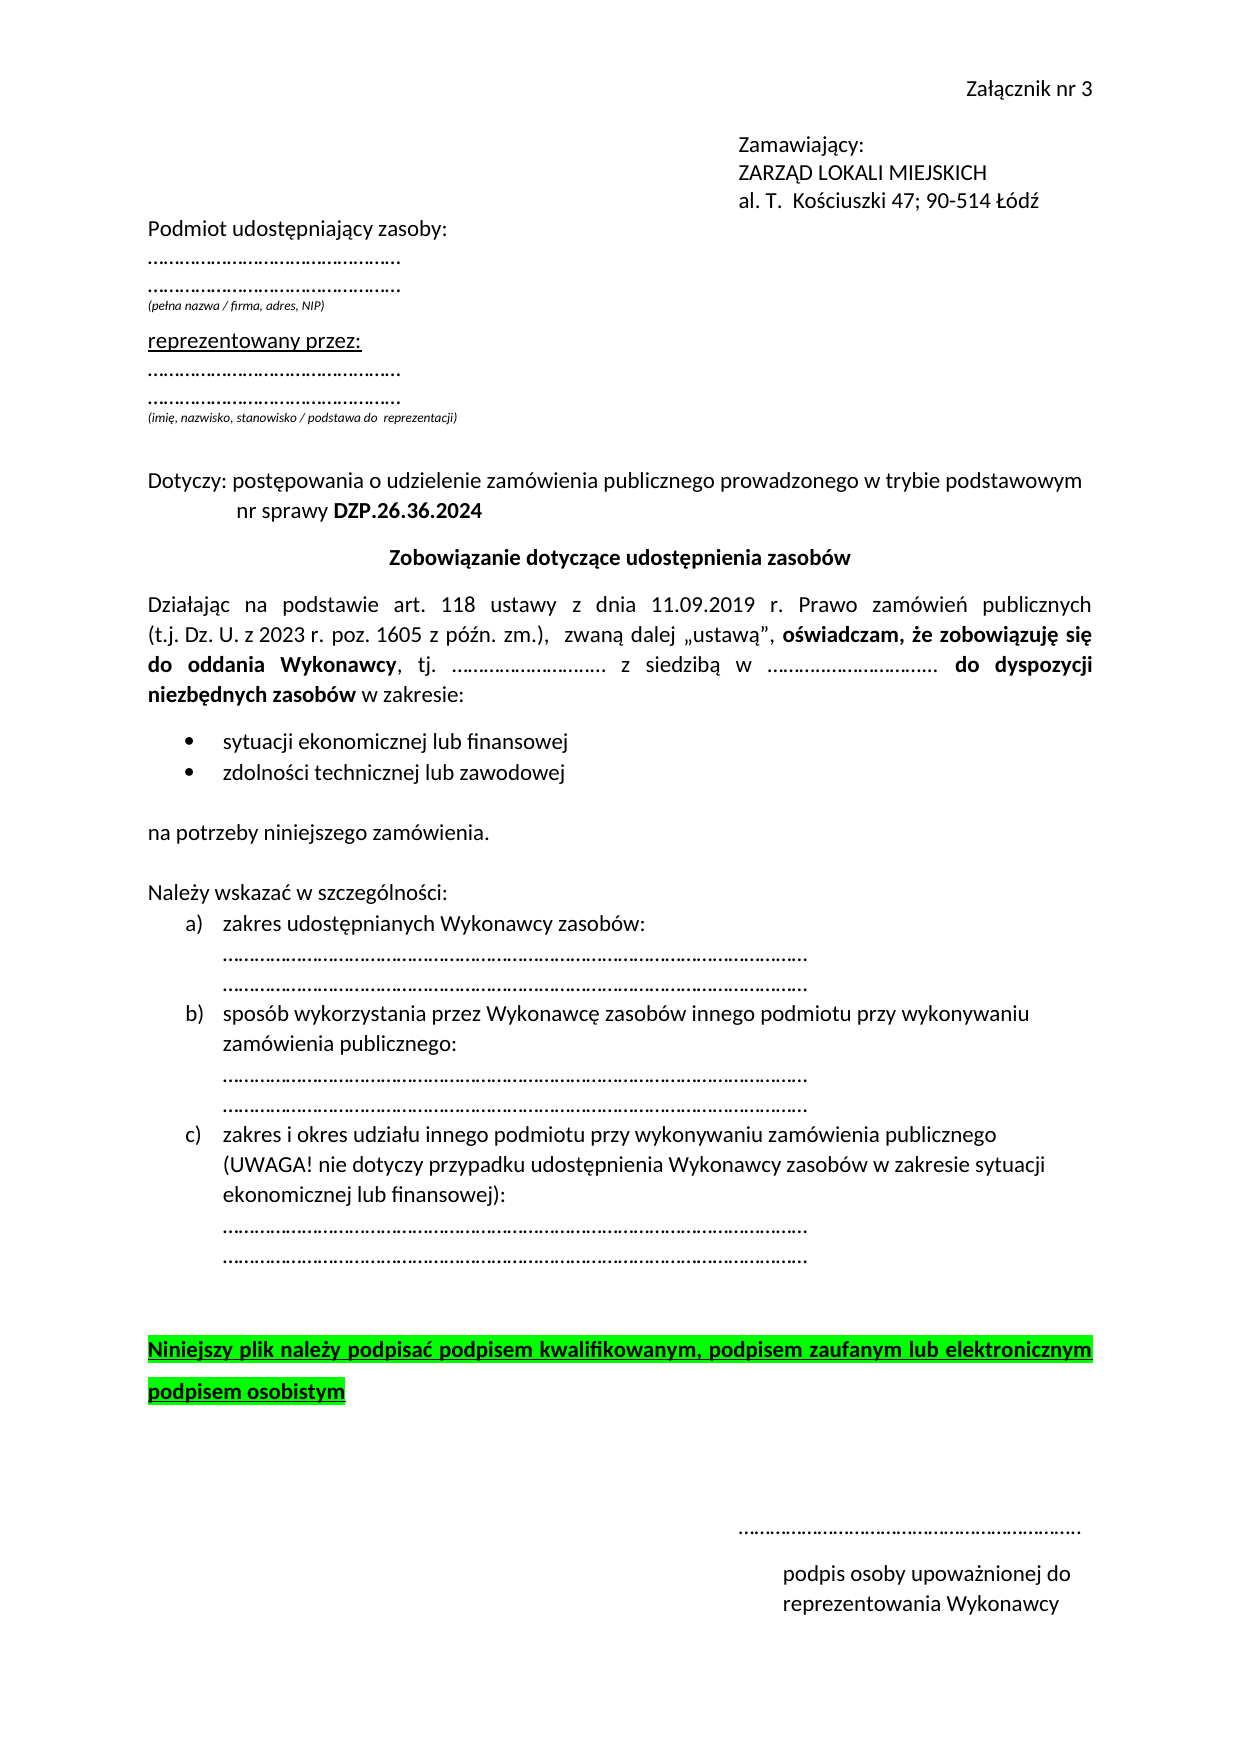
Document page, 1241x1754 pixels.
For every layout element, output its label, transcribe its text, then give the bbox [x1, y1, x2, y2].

list zakres udostępnianych Wykonawcy zasobów: [185, 909, 1093, 937]
text ………………………………………… [148, 382, 1093, 410]
text al. T. Kościuszki 47; 90-514 Łódź [148, 186, 1093, 214]
list zakres i okres udziału innego podmiotu przy wykonywaniu zamówienia publicznego (UWAGA! nie dotyczy przypadku udostępnienia Wykonawcy zasobów w zakresie sytuacji ekonomicznej lub finansowej): [185, 1120, 1093, 1209]
text reprezentowany przez: [148, 326, 1093, 354]
text ZARZĄD LOKALI MIEJSKICH [148, 158, 1093, 186]
list Należy wskazać w szczególności: [148, 878, 1093, 907]
list sposób wykorzystania przez Wykonawcę zasobów innego podmiotu przy wykonywaniu zamówienia publicznego: [185, 999, 1093, 1058]
list ………………………………………………………………………………………………… [223, 939, 1093, 967]
list ………………………………………………………………………………………………… [223, 1211, 1093, 1239]
text (imię, nazwisko, stanowisko / podstawa do reprezentacji) [148, 410, 1093, 438]
list ………………………………………………………………………………………………… [223, 1060, 1093, 1088]
text podpis osoby upoważnionej do reprezentowania Wykonawcy [221, 1559, 1093, 1618]
text Dotyczy: postępowania o udzielenie zamówienia publicznego prowadzonego w trybie podstawowym nr sprawy DZP.26.36.2024 [148, 466, 1093, 524]
list ………………………………………………………………………………………………… [223, 1090, 1093, 1118]
text ………………………………………… [148, 242, 1093, 270]
list na potrzeby niniejszego zamówienia. [148, 818, 1093, 846]
text Działając na podstawie art. 118 ustawy z dnia 11.09.2019 r. Prawo zamówień publicznych (t.j. Dz. U. z 2023 r. poz. 1605 z późn. zm.), zwaną dalej „ustawą”, oświadczam, że zobowiązuję się do oddania Wykonawcy, tj. ……………………..… z siedzibą w ………..………………... do dyspozycji niezbędnych zasobów w zakresie: [148, 590, 1093, 709]
list zdolności technicznej lub zawodowej [185, 758, 1093, 786]
text Zobowiązanie dotyczące udostępnienia zasobów [148, 543, 1093, 571]
text (pełna nazwa / firma, adres, NIP) [148, 298, 1093, 326]
text Niniejszy plik należy podpisać podpisem kwalifikowanym, podpisem zaufanym lub elektronicznym podpisem osobistym [148, 1363, 1093, 1405]
text Zamawiający: [148, 130, 1093, 158]
list sytuacji ekonomicznej lub finansowej [185, 727, 1093, 756]
list ………………………………………………………………………………………………… [223, 969, 1093, 997]
text ……………………………………………………….. [149, 1512, 1093, 1541]
text ………………………………………… [148, 270, 1093, 298]
text Podmiot udostępniający zasoby: [148, 214, 1093, 242]
text ………………………………………… [148, 354, 1093, 382]
list ………………………………………………………………………………………………… [223, 1241, 1093, 1269]
